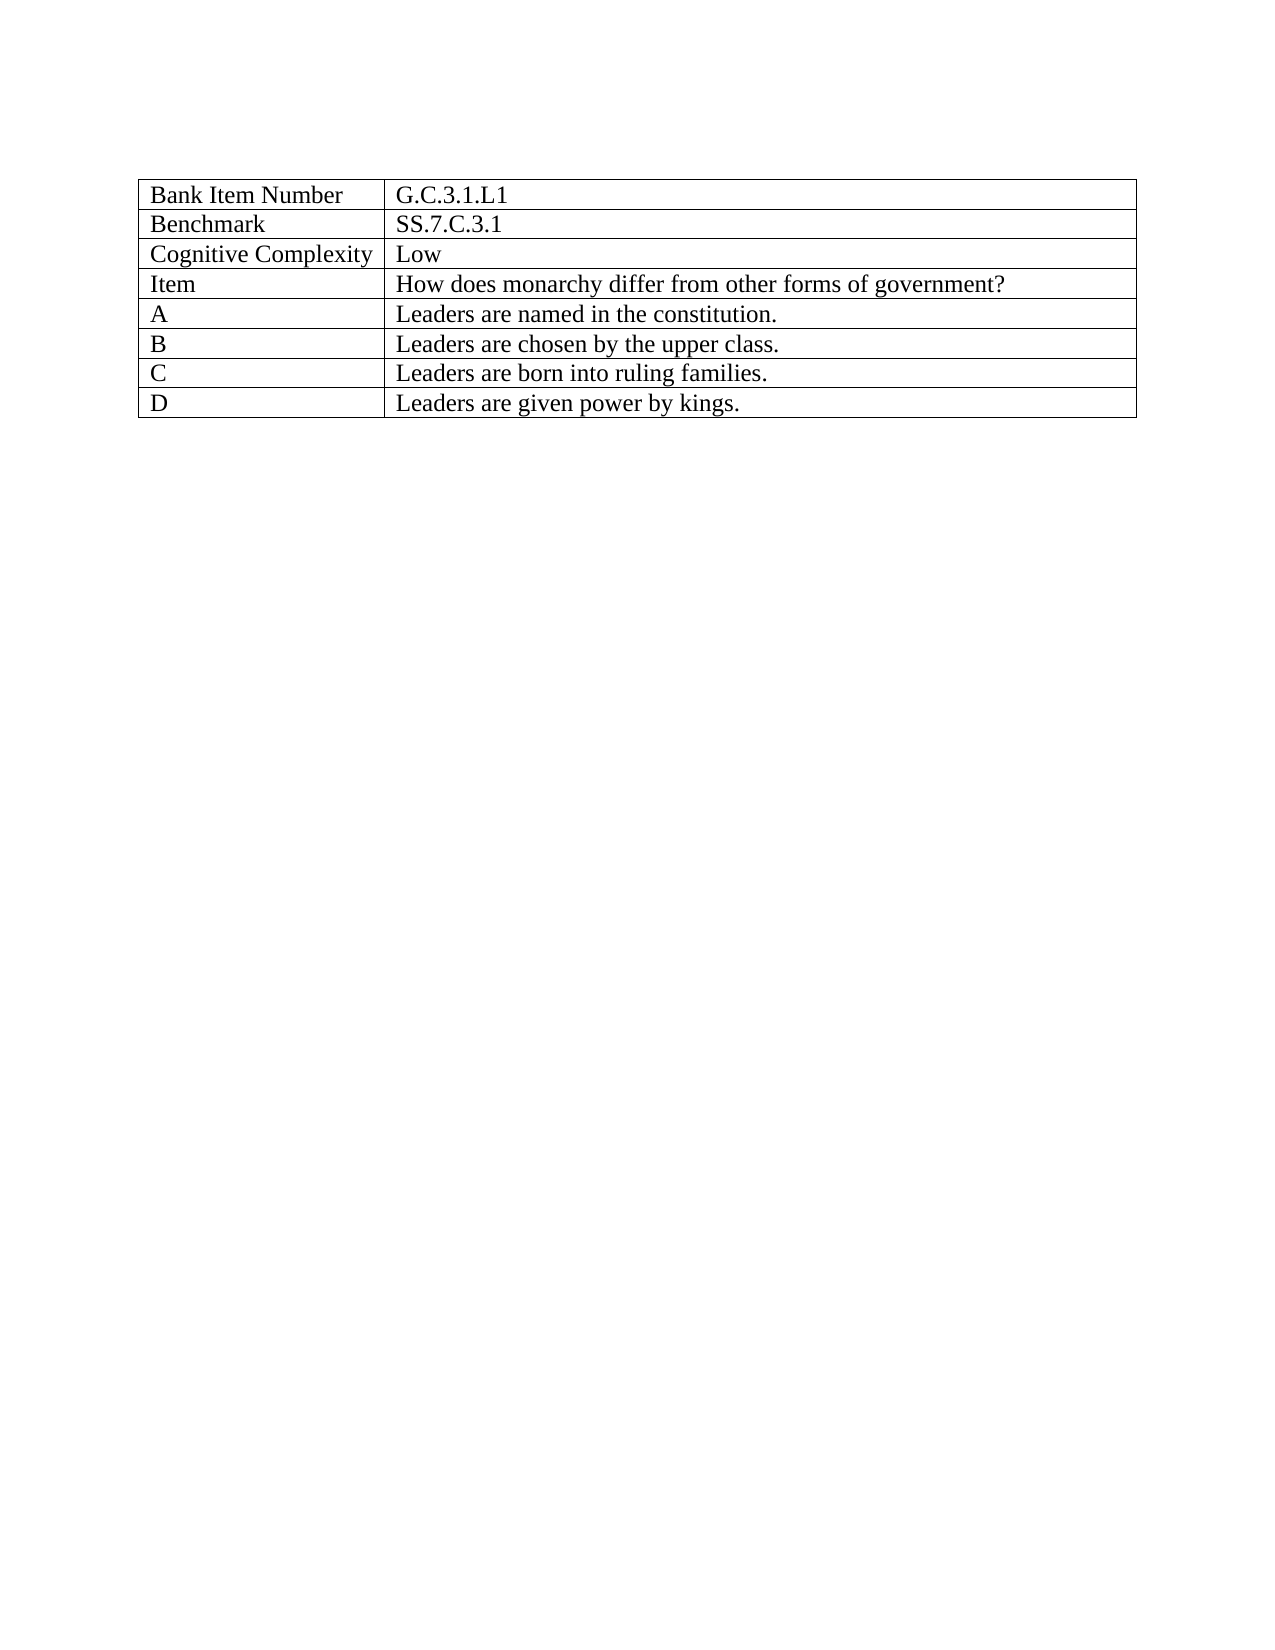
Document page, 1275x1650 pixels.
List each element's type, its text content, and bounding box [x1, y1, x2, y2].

table_cell D [139, 388, 384, 417]
table_cell C [139, 359, 384, 387]
table_cell Leaders are given power by kings. [385, 388, 1136, 417]
table_cell Item [139, 269, 384, 298]
table_cell A [139, 299, 384, 328]
table_cell B [139, 329, 384, 357]
table_cell Leaders are chosen by the upper class. [385, 329, 1136, 357]
table_cell Benchmark [139, 210, 384, 238]
table_cell SS.7.C.3.1 [385, 210, 1136, 238]
table_cell Low [385, 239, 1136, 268]
table_header Bank Item Number [139, 180, 384, 208]
table_cell Leaders are named in the constitution. [385, 299, 1136, 328]
table_cell How does monarchy differ from other forms of government? [385, 269, 1136, 298]
table_header G.C.3.1.L1 [385, 180, 1136, 208]
table_cell Cognitive Complexity [139, 239, 384, 268]
table_cell Leaders are born into ruling families. [385, 359, 1136, 387]
